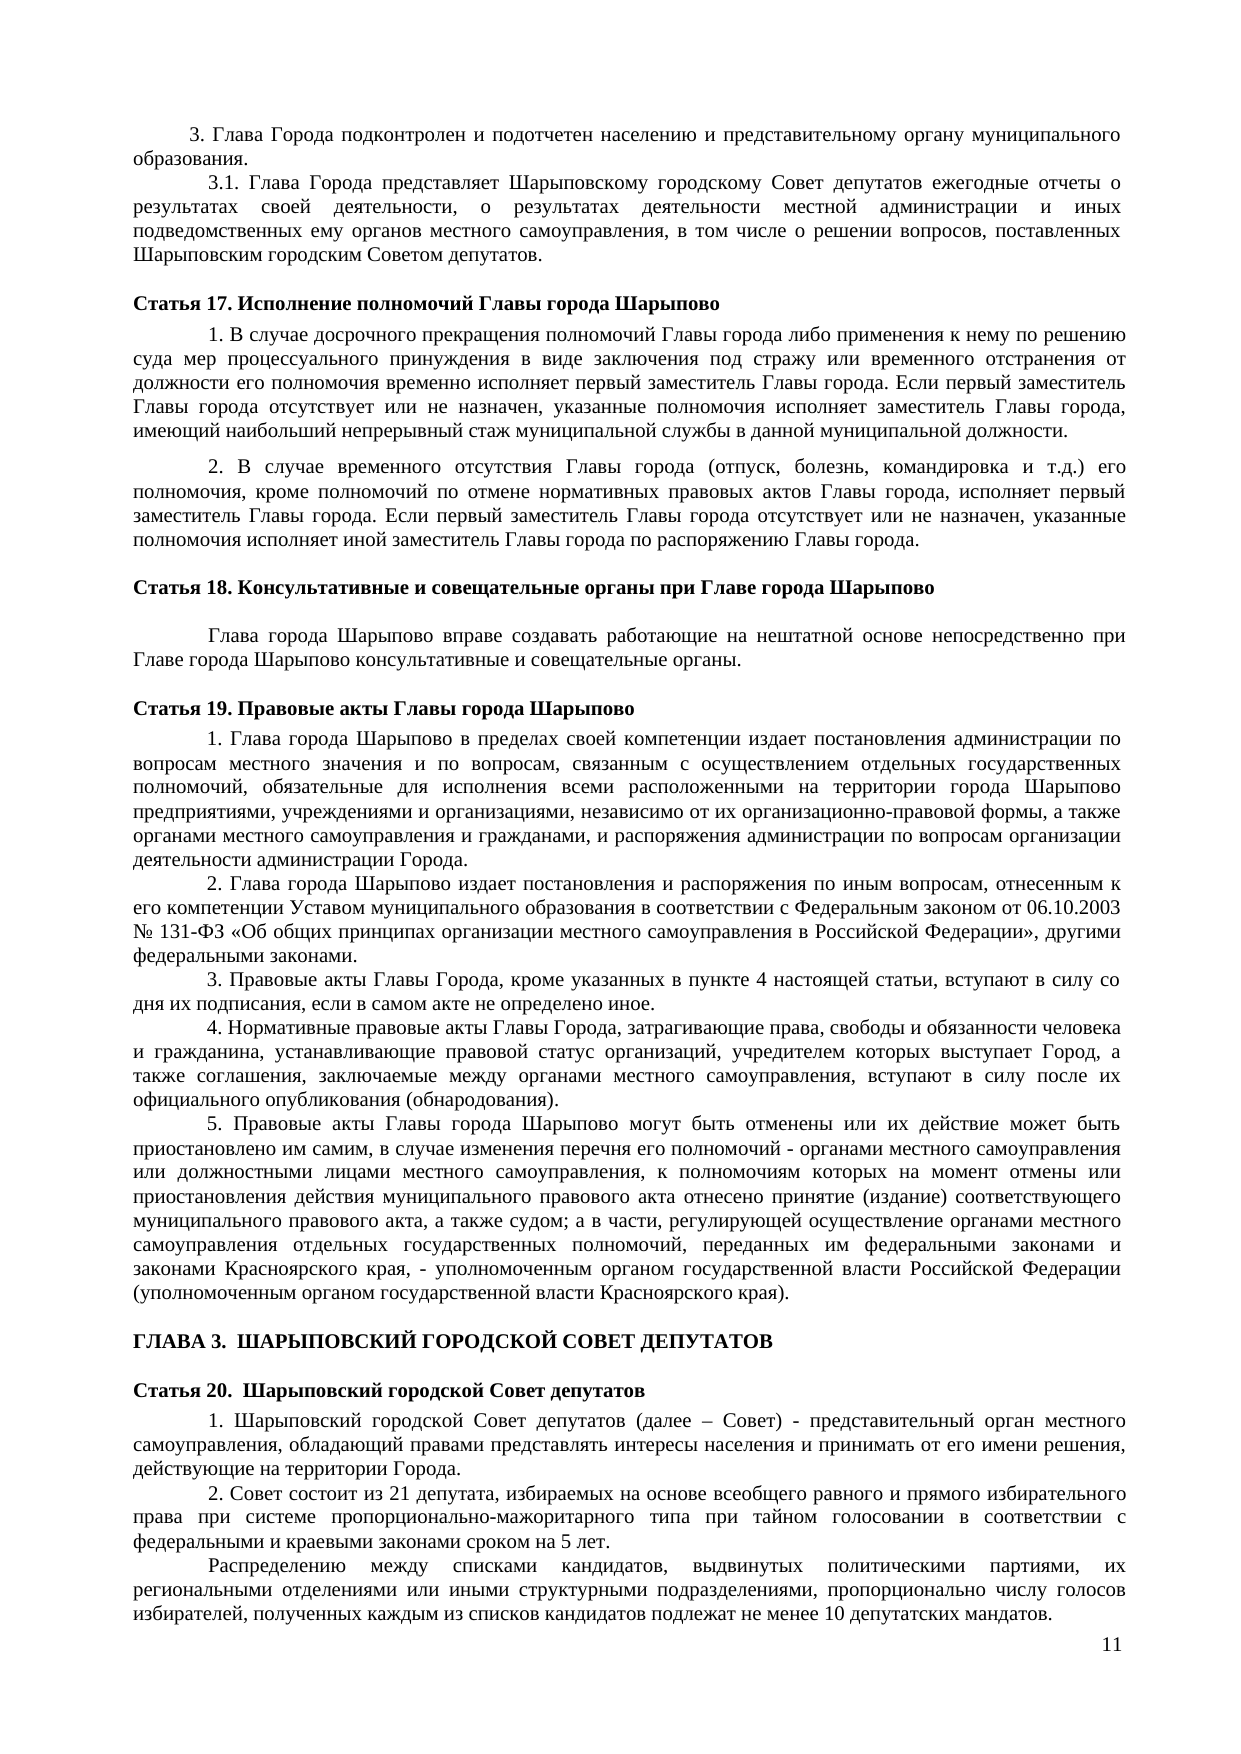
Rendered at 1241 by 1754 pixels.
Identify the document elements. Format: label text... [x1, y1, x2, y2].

text 4. Нормативные правовые акты Главы Города, затрагивающие права, свободы и обязанности человека и гражданина, устанавливающие правовой статус организаций, учредителем которых выступает Город, а также соглашения, заключаемые между органами местного самоуправления, вступают в силу после их официального опубликования (обнародования). [133, 1015, 1122, 1111]
subtitle Статья 19. Правовые акты Главы города Шарыпово [133, 696, 1122, 720]
subtitle Статья 17. Исполнение полномочий Главы города Шарыпово [133, 291, 1122, 315]
text 2. Глава города Шарыпово издает постановления и распоряжения по иным вопросам, отнесенным к его компетенции Уставом муниципального образования в соответствии с Федеральным законом от 06.10.2003 № 131-ФЗ «Об общих принципах организации местного самоуправления в Российской Федерации», другими федеральными законами. [133, 871, 1122, 967]
text Глава города Шарыпово вправе создавать работающие на нештатной основе непосредственно при Главе города Шарыпово консультативные и совещательные органы. [133, 623, 1127, 671]
text 1. Шарыповский городской Совет депутатов (далее – Совет) - представительный орган местного самоуправления, обладающий правами представлять интересы населения и принимать от его имени решения, действующие на территории Города. [133, 1408, 1127, 1480]
text 2. В случае временного отсутствия Главы города (отпуск, болезнь, командировка и т.д.) его полномочия, кроме полномочий по отмене нормативных правовых актов Главы города, исполняет первый заместитель Главы города. Если первый заместитель Главы города отсутствует или не назначен, указанные полномочия исполняет иной заместитель Главы города по распоряжению Главы города. [133, 454, 1127, 551]
text 5. Правовые акты Главы города Шарыпово могут быть отменены или их действие может быть приостановлено им самим, в случае изменения перечня его полномочий - органами местного самоуправления или должностными лицами местного самоуправления, к полномочиям которых на момент отмены или приостановления действия муниципального правового акта отнесено принятие (издание) соответствующего муниципального правового акта, а также судом; а в части, регулирующей осуществление органами местного самоуправления отдельных государственных полномочий, переданных им федеральными законами и законами Красноярского края, - уполномоченным органом государственной власти Российской Федерации (уполномоченным органом государственной власти Красноярского края). [133, 1111, 1122, 1304]
text 2. Совет состоит из 21 депутата, избираемых на основе всеобщего равного и прямого избирательного права при системе пропорционально-мажоритарного типа при тайном голосовании в соответствии с федеральными и краевыми законами сроком на 5 лет. [133, 1480, 1127, 1553]
text 1. Глава города Шарыпово в пределах своей компетенции издает постановления администрации по вопросам местного значения и по вопросам, связанным с осуществлением отдельных государственных полномочий, обязательные для исполнения всеми расположенными на территории города Шарыпово предприятиями, учреждениями и организациями, независимо от их организационно-правовой формы, а также органами местного самоуправления и гражданами, и распоряжения администрации по вопросам организации деятельности администрации Города. [133, 726, 1122, 871]
text 1. В случае досрочного прекращения полномочий Главы города либо применения к нему по решению суда мер процессуального принуждения в виде заключения под стражу или временного отстранения от должности его полномочия временно исполняет первый заместитель Главы города. Если первый заместитель Главы города отсутствует или не назначен, указанные полномочия исполняет заместитель Главы города, имеющий наибольший непрерывный стаж муниципальной службы в данной муниципальной должности. [133, 322, 1127, 442]
subtitle ГЛАВА 3. ШАРЫПОВСКИЙ ГОРОДСКОЙ СОВЕТ ДЕПУТАТОВ [133, 1329, 1122, 1353]
text 3. Правовые акты Главы Города, кроме указанных в пункте 4 настоящей статьи, вступают в силу со дня их подписания, если в самом акте не определено иное. [133, 967, 1122, 1015]
text Распределению между списками кандидатов, выдвинутых политическими партиями, их региональными отделениями или иными структурными подразделениями, пропорционально числу голосов избирателей, полученных каждым из списков кандидатов подлежат не менее 10 депутатских мандатов. [133, 1553, 1127, 1625]
text 3.1. Глава Города представляет Шарыповскому городскому Совет депутатов ежегодные отчеты о результатах своей деятельности, о результатах деятельности местной администрации и иных подведомственных ему органов местного самоуправления, в том числе о решении вопросов, поставленных Шарыповским городским Советом депутатов. [133, 170, 1122, 266]
subtitle Статья 20. Шарыповский городской Совет депутатов [133, 1378, 1122, 1402]
text 3. Глава Города подконтролен и подотчетен населению и представительному органу муниципального образования. [133, 122, 1122, 170]
text Статья 18. Консультативные и совещательные органы при Главе города Шарыпово [133, 575, 1127, 599]
